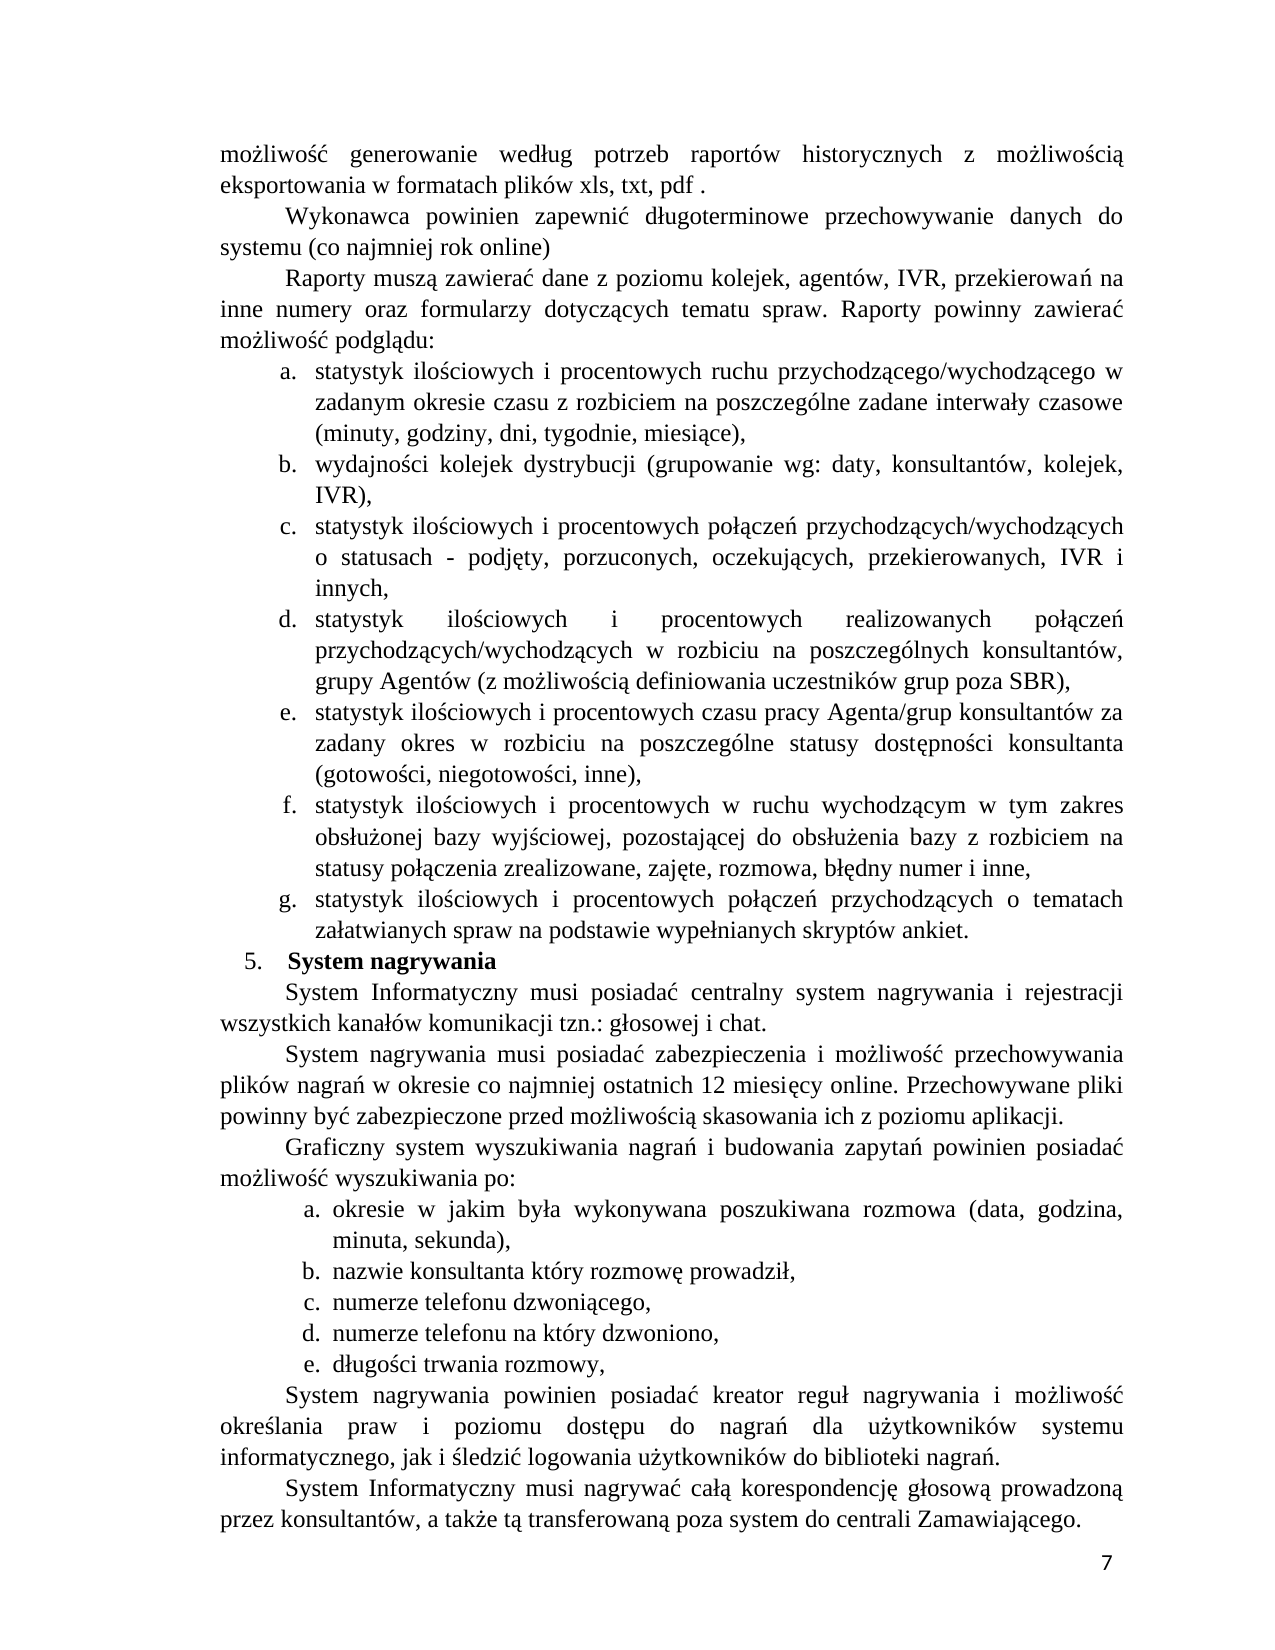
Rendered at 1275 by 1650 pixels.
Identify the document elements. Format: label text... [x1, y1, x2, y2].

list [220, 139, 1124, 198]
list numerze telefonu dzwoniącego, [321, 1287, 1124, 1316]
list statystyk ilościowych i procentowych czasu pracy Agenta/grup konsultantów za zadany okres w rozbiciu na poszczególne statusy dostępności konsultanta (gotowości, niegotowości, inne), [297, 697, 1124, 788]
list System Informatyczny musi posiadać centralny system nagrywania i rejestracji wszystkich kanałów komunikacji tzn.: głosowej i chat. [220, 977, 1124, 1037]
list numerze telefonu na który dzwoniono, [321, 1318, 1124, 1347]
list okresie w jakim była wykonywana poszukiwana rozmowa (data, godzina, minuta, sekunda), [321, 1194, 1124, 1254]
list System nagrywania powinien posiadać kreator reguł nagrywania i możliwość określania praw i poziomu dostępu do nagrań dla użytkowników systemu informatycznego, jak i śledzić logowania użytkowników do biblioteki nagrań. [220, 1380, 1124, 1471]
list wydajności kolejek dystrybucji (grupowanie wg: daty, konsultantów, kolejek, IVR), [297, 449, 1124, 509]
list statystyk ilościowych i procentowych w ruchu wychodzącym w tym zakres obsłużonej bazy wyjściowej, pozostającej do obsłużenia bazy z rozbiciem na statusy połączenia zrealizowane, zajęte, rozmowa, błędny numer i inne, [297, 791, 1124, 881]
list Graficzny system wyszukiwania nagrań i budowania zapytań powinien posiadać możliwość wyszukiwania po: [220, 1132, 1124, 1192]
list System Informatyczny musi nagrywać całą korespondencję głosową prowadzoną przez konsultantów, a także tą transferowaną poza system do centrali Zamawiającego. [220, 1473, 1124, 1533]
list statystyk ilościowych i procentowych połączeń przychodzących o tematach załatwianych spraw na podstawie wypełnianych skryptów ankiet. [297, 884, 1124, 943]
list długości trwania rozmowy, [321, 1349, 1124, 1378]
list System nagrywania [244, 946, 1124, 974]
list System nagrywania musi posiadać zabezpieczenia i możliwość przechowywania plików nagrań w okresie co najmniej ostatnich 12 miesięcy online. Przechowywane pliki powinny być zabezpieczone przed możliwością skasowania ich z poziomu aplikacji. [220, 1039, 1124, 1130]
list nazwie konsultanta który rozmowę prowadził, [321, 1256, 1124, 1285]
list statystyk ilościowych i procentowych realizowanych połączeń przychodzących/wychodzących w rozbiciu na poszczególnych konsultantów, grupy Agentów (z możliwością definiowania uczestników grup poza SBR), [297, 604, 1124, 695]
list Wykonawca powinien zapewnić długoterminowe przechowywanie danych do systemu (co najmniej rok online) [220, 201, 1124, 261]
list statystyk ilościowych i procentowych ruchu przychodzącego/wychodzącego w zadanym okresie czasu z rozbiciem na poszczególne zadane interwały czasowe (minuty, godziny, dni, tygodnie, miesiące), [297, 356, 1124, 447]
list statystyk ilościowych i procentowych połączeń przychodzących/wychodzących o statusach - podjęty, porzuconych, oczekujących, przekierowanych, IVR i innych, [297, 511, 1124, 602]
list Raporty muszą zawierać dane z poziomu kolejek, agentów, IVR, przekierowań na inne numery oraz formularzy dotyczących tematu spraw. Raporty powinny zawierać możliwość podglądu: [220, 263, 1124, 354]
